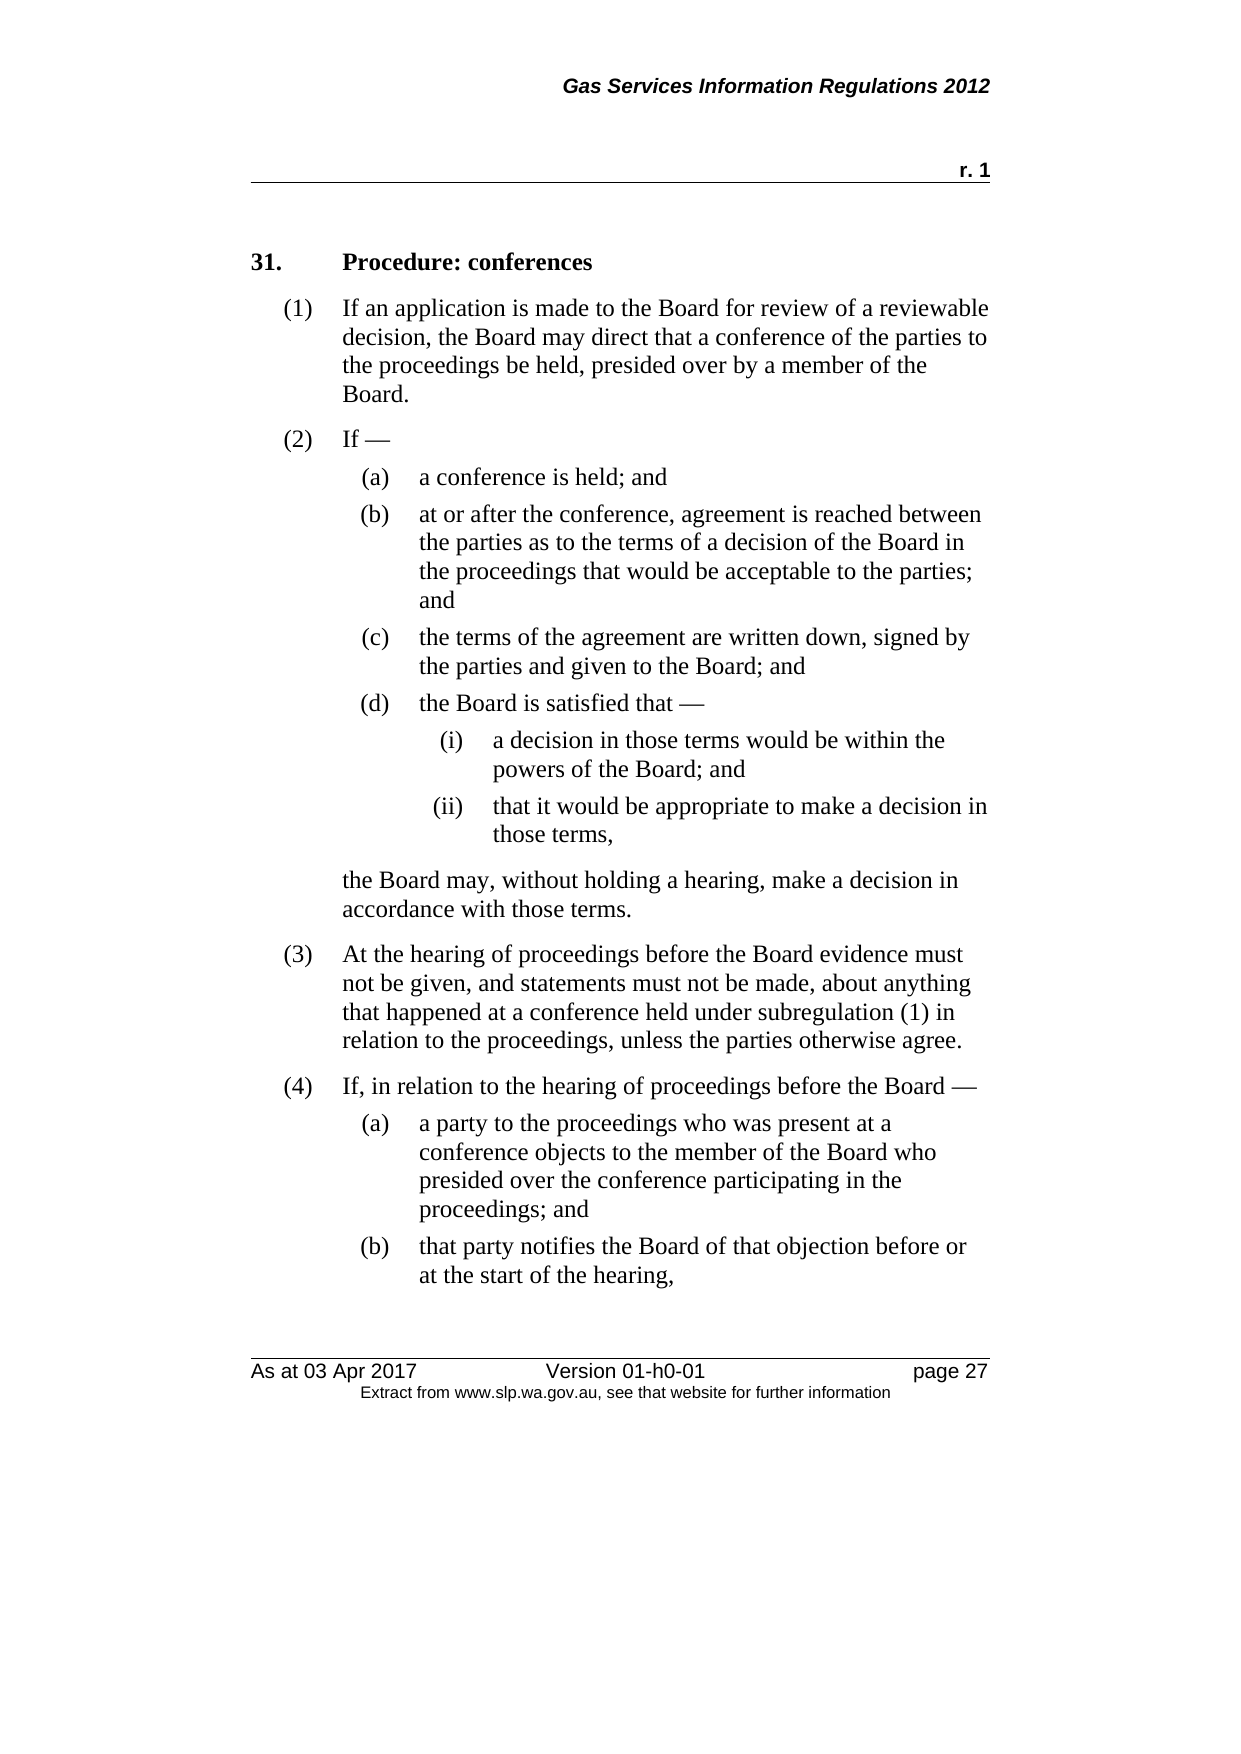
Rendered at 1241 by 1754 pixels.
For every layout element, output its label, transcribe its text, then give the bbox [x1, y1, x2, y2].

text (b) at or after the conference, agreement is reached between the parties as to the terms of a decision of the Board in the proceedings that would be acceptable to the parties; and [251, 499, 990, 614]
text (a) a party to the proceedings who was present at a conference objects to the member of the Board who presided over the conference participating in the proceedings; and [251, 1108, 990, 1223]
text (c) the terms of the agreement are written down, signed by the parties and given to the Board; and [251, 622, 990, 679]
text (3) At the hearing of proceedings before the Board evidence must not be given, and statements must not be made, about anything that happened at a conference held under subregulation (1) in relation to the proceedings, unless the parties otherwise agree. [251, 939, 990, 1054]
text (b) that party notifies the Board of that objection before or at the start of the hearing, [251, 1231, 990, 1289]
text (a) a conference is held; and [251, 462, 990, 490]
text (i) a decision in those terms would be within the powers of the Board; and [251, 725, 990, 782]
text (ii) that it would be appropriate to make a decision in those terms, [251, 791, 990, 848]
subtitle 31. Procedure: conferences [251, 247, 990, 276]
text (4) If, in relation to the hearing of proceedings before the Board — [251, 1071, 990, 1099]
text (d) the Board is satisfied that — [251, 688, 990, 717]
text (1) If an application is made to the Board for review of a reviewable decision, the Board may direct that a conference of the parties to the proceedings be held, presided over by a member of the Board. [251, 293, 990, 408]
text (2) If — [251, 424, 990, 453]
text the Board may, without holding a hearing, make a decision in accordance with those terms. [251, 865, 990, 922]
